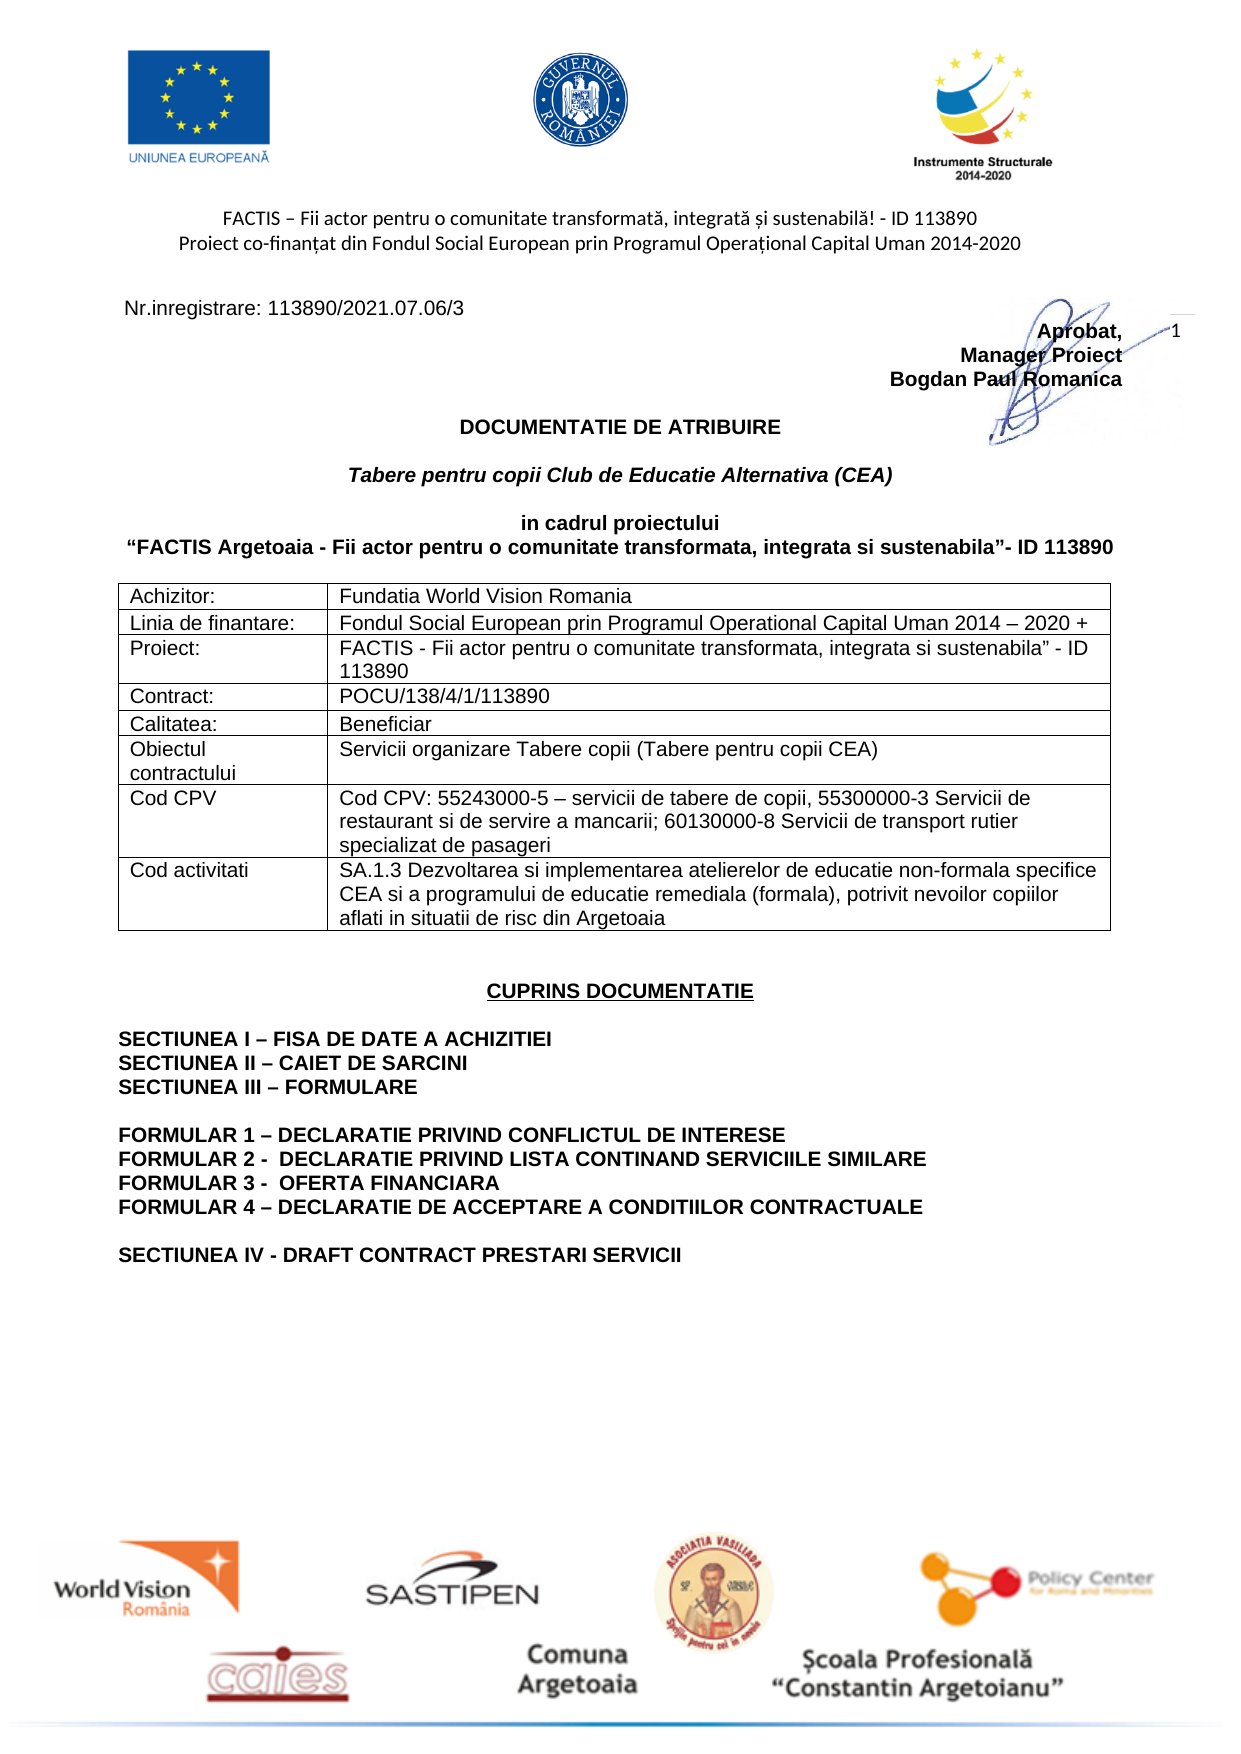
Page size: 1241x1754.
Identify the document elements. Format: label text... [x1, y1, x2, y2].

text SECTIUNEA I – FISA DE DATE A ACHIZITIEI [118, 1027, 1122, 1051]
text “FACTIS Argetoaia - Fii actor pentru o comunitate transformata, integrata si sustenabila”- ID 113890 [118, 535, 1122, 559]
text Tabere pentru copii Club de Educatie Alternativa (CEA) [118, 463, 1122, 487]
text Nr.inregistrare: 113890/2021.07.06/3 [464, 295, 1122, 319]
table_cell Obiectul contractului [119, 736, 327, 784]
text SECTIUNEA II – CAIET DE SARCINI [118, 1051, 1122, 1075]
text in cadrul proiectului [118, 511, 1122, 535]
table_cell Cod activitati [119, 858, 327, 930]
text FORMULAR 3 - OFERTA FINANCIARA [118, 1171, 1122, 1195]
text Nr.inregistrare: 113890/2021.07.06/3 [118, 295, 268, 319]
text DOCUMENTATIE DE ATRIBUIRE [118, 415, 1122, 439]
table_cell Cod CPV: 55243000-5 – servicii de tabere de copii, 55300000-3 Servicii de restaurant si de servire a mancarii; 60130000-8 Servicii de transport rutier specializat de pasageri [328, 785, 1110, 857]
table_cell Servicii organizare Tabere copii (Tabere pentru copii CEA) [328, 736, 1110, 784]
picture [4, 1523, 1232, 1752]
table_cell Cod CPV [119, 785, 327, 857]
table_cell SA.1.3 Dezvoltarea si implementarea atelierelor de educatie non-formala specifice CEA si a programului de educatie remediala (formala), potrivit nevoilor copiilor aflati in situatii de risc din Argetoaia [328, 858, 1110, 930]
table_cell Linia de finantare: [119, 610, 327, 634]
text CUPRINS DOCUMENTATIE [118, 979, 1122, 1003]
table_cell FACTIS - Fii actor pentru o comunitate transformata, integrata si sustenabila” - ID 113890 [328, 635, 1110, 683]
table_cell Fondul Social European prin Programul Operational Capital Uman 2014 – 2020 + [328, 610, 1110, 634]
text Bogdan Paul Romanica [118, 367, 1122, 391]
text FORMULAR 2 - DECLARATIE PRIVIND LISTA CONTINAND SERVICIILE SIMILARE [118, 1147, 1122, 1171]
picture [0, 15, 1171, 208]
text FORMULAR 4 – DECLARATIE DE ACCEPTARE A CONDITIILOR CONTRACTUALE [118, 1195, 1122, 1219]
table_cell Beneficiar [328, 711, 1110, 735]
table_header Achizitor: [119, 584, 327, 609]
text SECTIUNEA III – FORMULARE [118, 1075, 1122, 1099]
text SECTIUNEA IV - DRAFT CONTRACT PRESTARI SERVICII [118, 1243, 1122, 1267]
table_header Fundatia World Vision Romania [328, 584, 1110, 609]
table_cell Contract: [119, 684, 327, 710]
text FORMULAR 1 – DECLARATIE PRIVIND CONFLICTUL DE INTERESE [118, 1123, 1122, 1147]
table_cell Calitatea: [119, 711, 327, 735]
text Manager Proiect [118, 343, 1122, 367]
table_cell POCU/138/4/1/113890 [328, 684, 1110, 710]
table_cell Proiect: [119, 635, 327, 683]
text Aprobat, [118, 319, 1122, 343]
